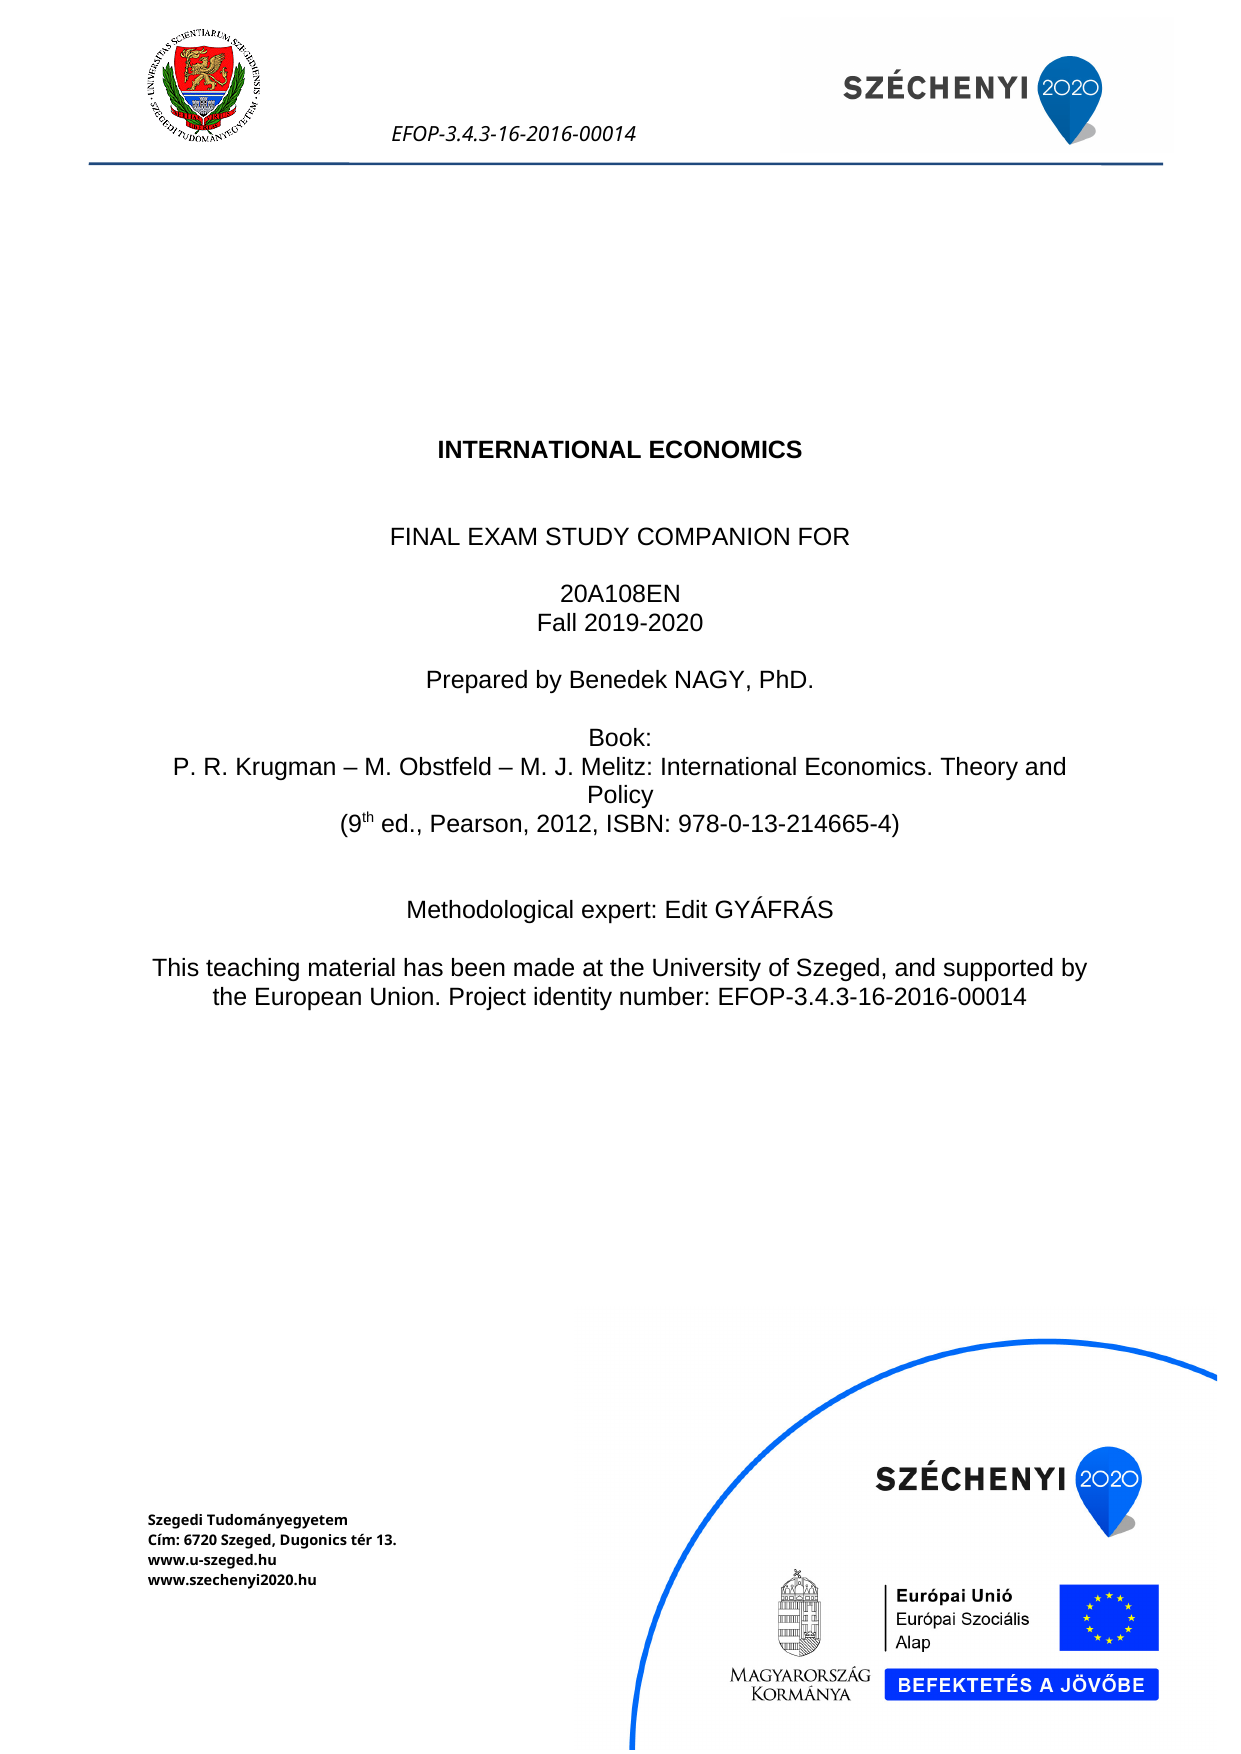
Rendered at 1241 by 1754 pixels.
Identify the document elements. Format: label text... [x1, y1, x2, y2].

picture [573, 1306, 1217, 1750]
picture [147, 29, 260, 142]
text Book: [148, 723, 1093, 752]
text Methodological expert: Edit GYÁFRÁS [148, 896, 1093, 924]
text 20A108EN [148, 579, 1093, 608]
text Fall 2019-2020 [148, 608, 1093, 637]
text P. R. Krugman – M. Obstfeld – M. J. Melitz: International Economics. Theory and Policy [148, 752, 1093, 809]
text Prepared by Benedek NAGY, PhD. [148, 666, 1093, 694]
text (9th ed., Pearson, 2012, ISBN: 978-0-13-214665-4) [148, 809, 1093, 838]
text final exam study companion FOR [148, 522, 1093, 551]
text This teaching material has been made at the University of Szeged, and supported by the European Union. Project identity number: EFOP-3.4.3-16-2016-00014 [148, 953, 1093, 1011]
picture [780, 17, 1174, 153]
text INTERNATIONAL ECONOMICS [148, 436, 1093, 464]
